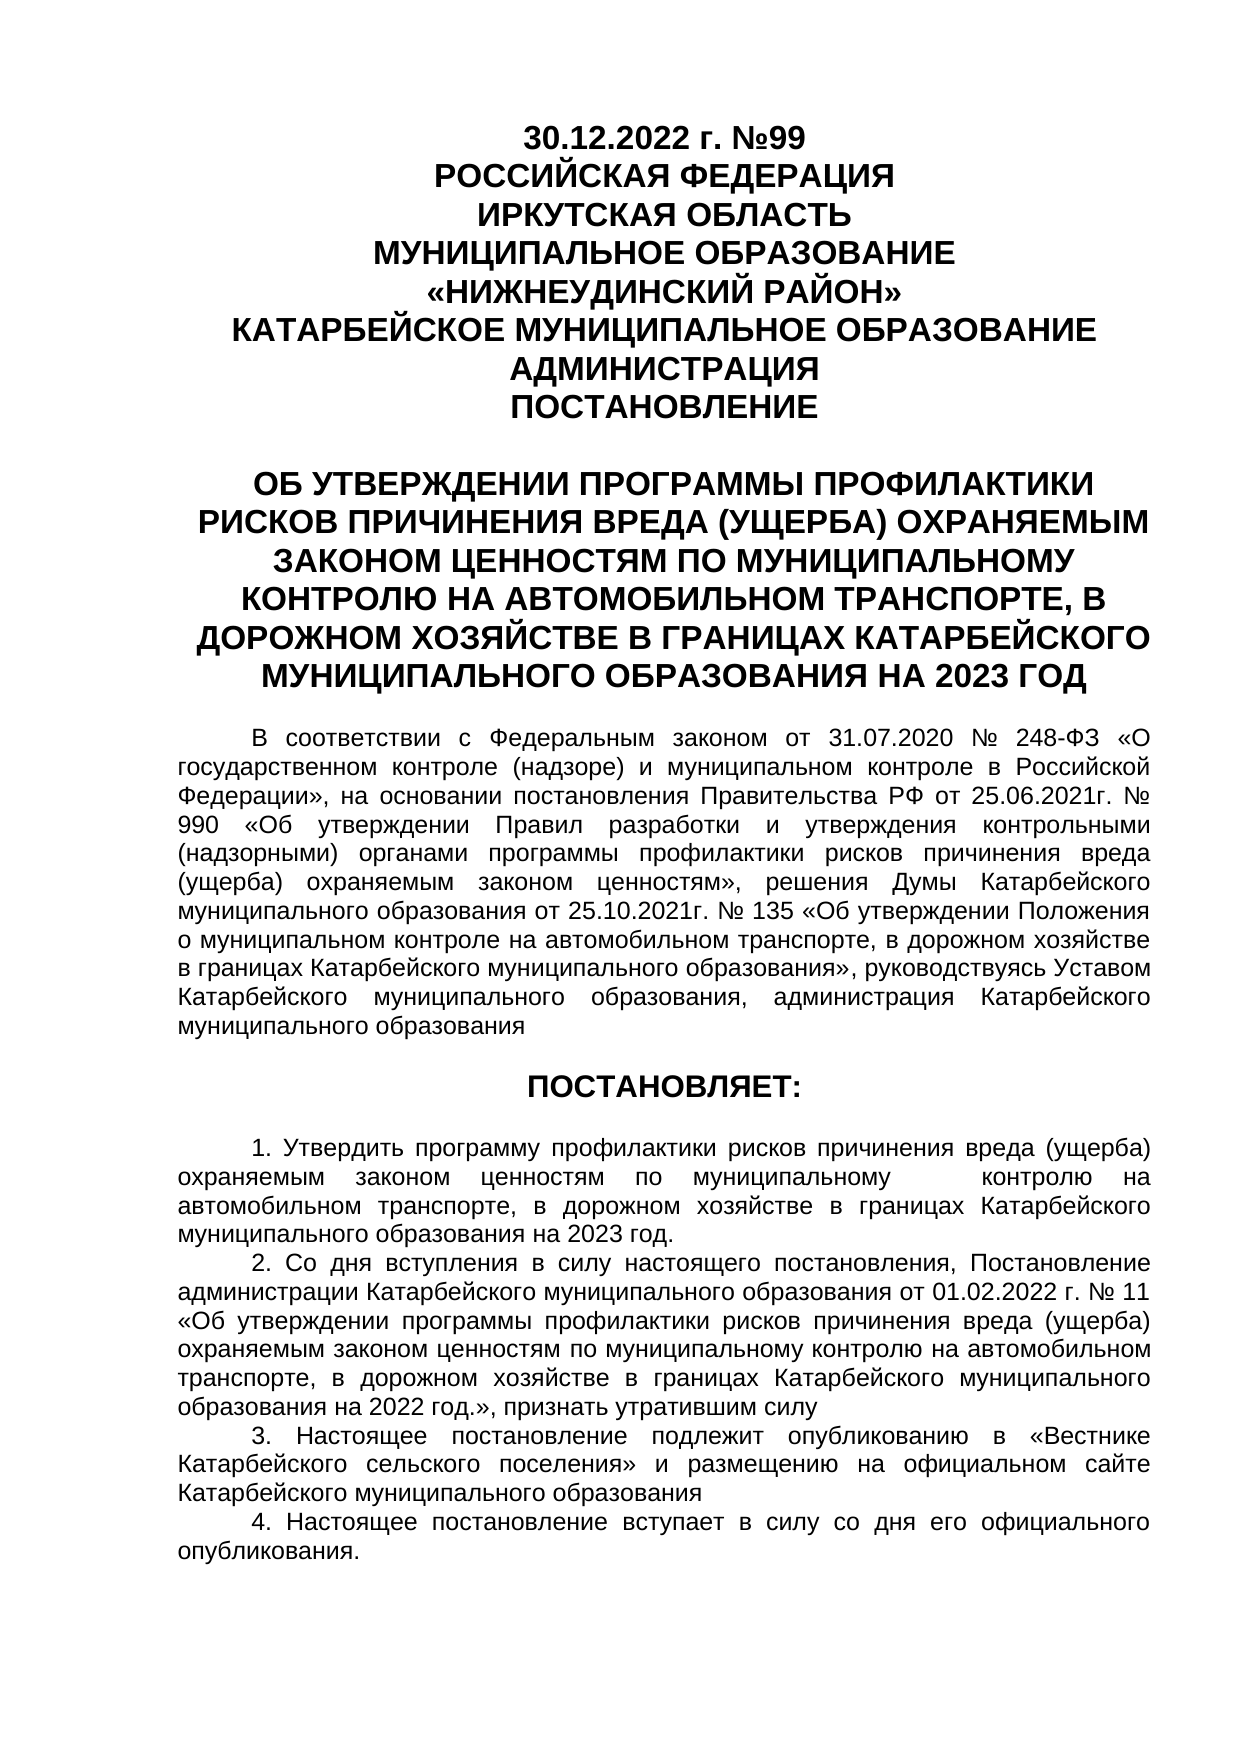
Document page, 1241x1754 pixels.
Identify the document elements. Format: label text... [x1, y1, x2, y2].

text ПОСТАНОВЛЕНИЕ [177, 387, 1152, 426]
text КАТАРБЕЙСКОЕ МУНИЦИПАЛЬНОЕ ОБРАЗОВАНИЕ [177, 310, 1152, 349]
text РОССИЙСКАЯ ФЕДЕРАЦИЯ [177, 157, 1152, 195]
text ПОСТАНОВЛЯЕТ: [177, 1068, 1152, 1104]
text РИСКОВ ПРИЧИНЕНИЯ ВРЕДА (УЩЕРБА) ОХРАНЯЕМЫМ [196, 502, 1152, 541]
text МУНИЦИПАЛЬНОЕ ОБРАЗОВАНИЕ [177, 233, 1152, 272]
text ОБ УТВЕРЖДЕНИИ ПРОГРАММЫ ПРОФИЛАКТИКИ [196, 464, 1152, 502]
text «НИЖНЕУДИНСКИЙ РАЙОН» [177, 272, 1152, 310]
text В соответствии с Федеральным законом от 31.07.2020 № 248-ФЗ «О государственном контроле (надзоре) и муниципальном контроле в Российской Федерации», на основании постановления Правительства РФ от 25.06.2021г. № 990 «Об утверждении Правил разработки и утверждения контрольными (надзорными) органами программы профилактики рисков причинения вреда (ущерба) охраняемым законом ценностям», решения Думы Катарбейского муниципального образования от 25.10.2021г. № 135 «Об утверждении Положения о муниципальном контроле на автомобильном транспорте, в дорожном хозяйстве в границах Катарбейского муниципального образования», руководствуясь Уставом Катарбейского муниципального образования, администрация Катарбейского муниципального образования [177, 723, 1152, 1040]
text 30.12.2022 г. №99 [177, 118, 1152, 157]
text 1. Утвердить программу профилактики рисков причинения вреда (ущерба) охраняемым законом ценностям по муниципальному контролю на автомобильном транспорте, в дорожном хозяйстве в границах Катарбейского муниципального образования на 2023 год. [177, 1133, 1152, 1248]
text ИРКУТСКАЯ ОБЛАСТЬ [177, 195, 1152, 233]
text 2. Со дня вступления в силу настоящего постановления, Постановление администрации Катарбейского муниципального образования от 01.02.2022 г. № 11 «Об утверждении программы профилактики рисков причинения вреда (ущерба) охраняемым законом ценностям по муниципальному контролю на автомобильном транспорте, в дорожном хозяйстве в границах Катарбейского муниципального образования на 2022 год.», признать утратившим силу [177, 1248, 1152, 1421]
text ЗАКОНОМ ЦЕННОСТЯМ ПО МУНИЦИПАЛЬНОМУ [196, 541, 1152, 579]
text АДМИНИСТРАЦИЯ [177, 349, 1152, 387]
text 4. Настоящее постановление вступает в силу со дня его официального опубликования. [177, 1507, 1152, 1564]
text 3. Настоящее постановление подлежит опубликованию в «Вестнике Катарбейского сельского поселения» и размещению на официальном сайте Катарбейского муниципального образования [177, 1421, 1152, 1507]
text КОНТРОЛЮ НА АВТОМОБИЛЬНОМ ТРАНСПОРТЕ, В ДОРОЖНОМ ХОЗЯЙСТВЕ В ГРАНИЦАХ КАТАРБЕЙСКОГО МУНИЦИПАЛЬНОГО ОБРАЗОВАНИЯ НА 2023 ГОД [196, 579, 1152, 695]
